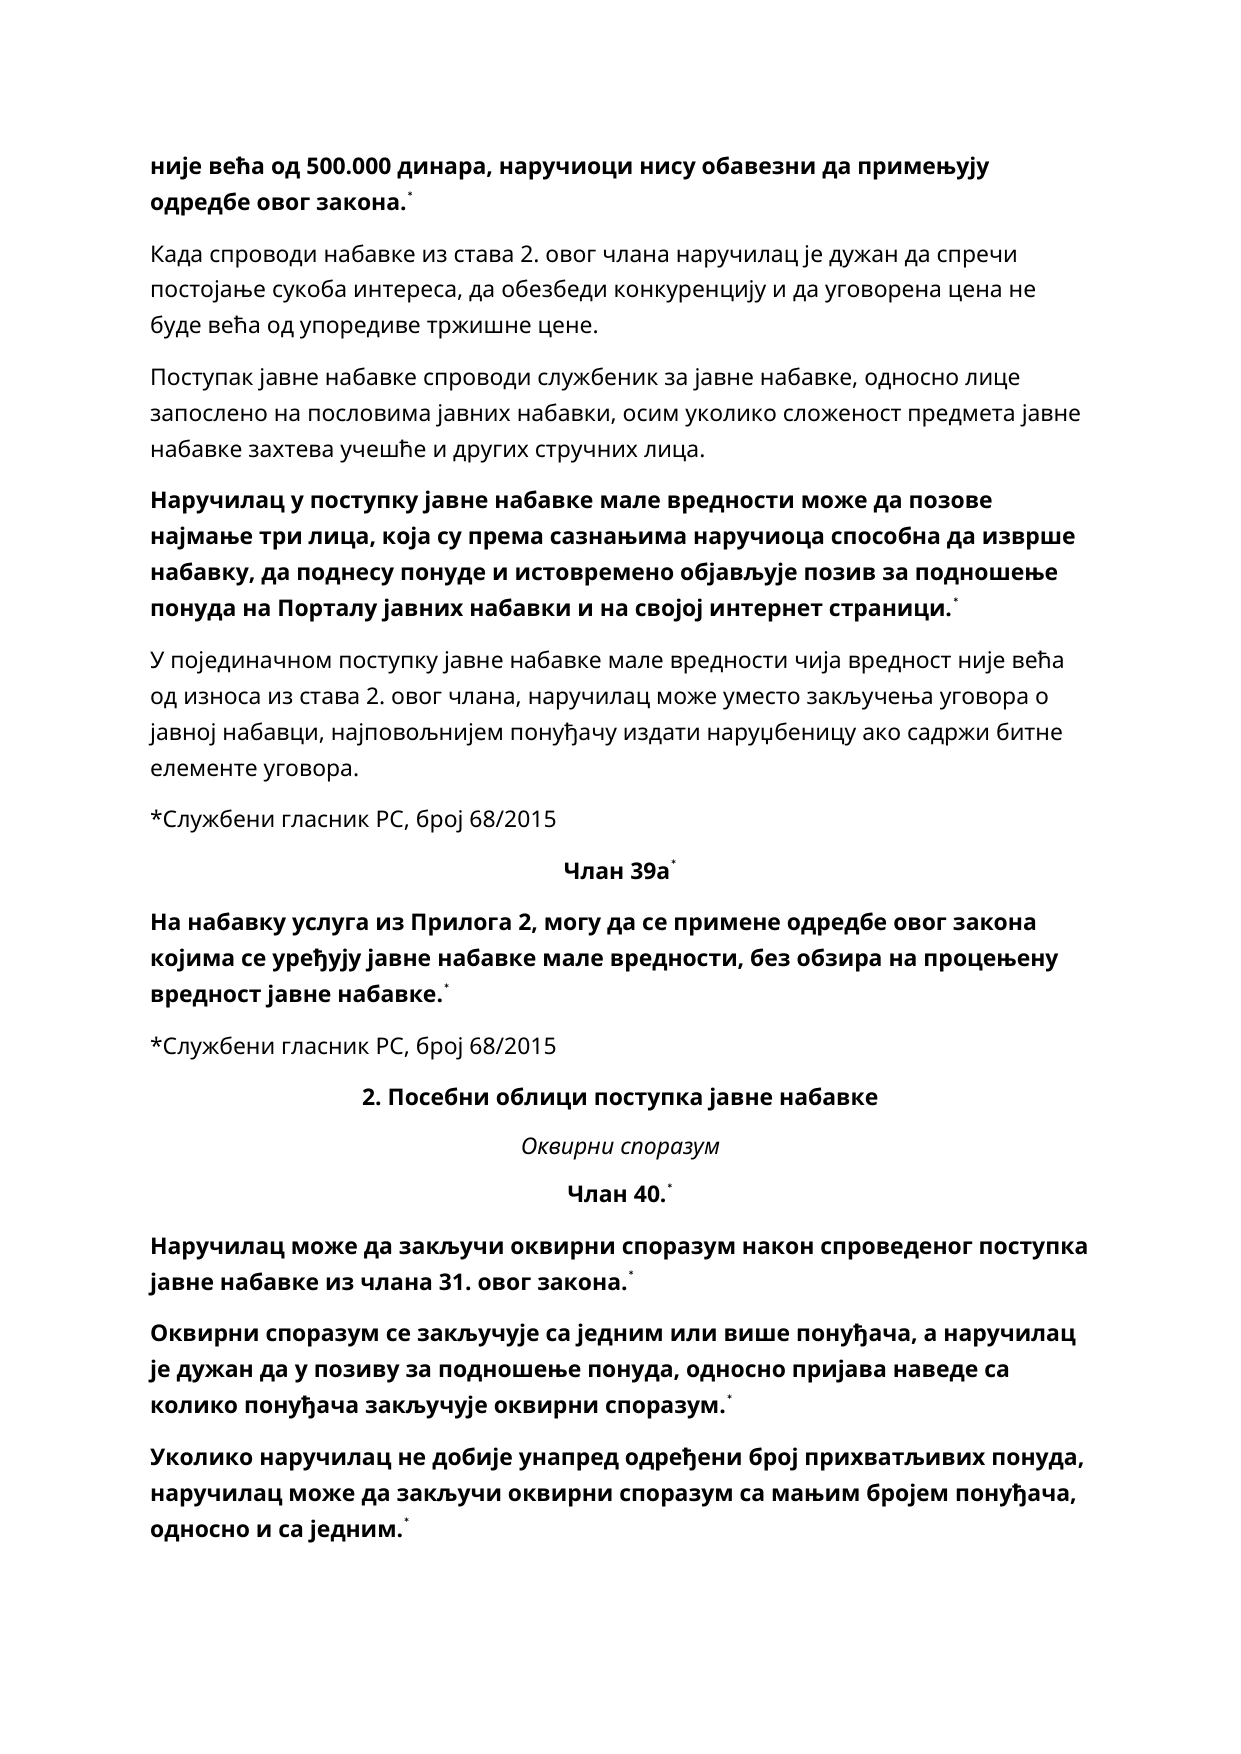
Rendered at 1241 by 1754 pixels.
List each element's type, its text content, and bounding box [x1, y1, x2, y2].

text Поступак јавне набавке спроводи службеник за јавне набавке, односно лице запослено на пословима јавних набавки, осим уколико сложеност предмета јавне набавке захтева учешће и других стручних лица. [150, 361, 1090, 464]
text Наручилац у поступку јавне набавке мале вредности може да позове најмање три лица, која су према сазнањима наручиоца способна да изврше набавку, да поднесу понуде и истовремено објављује позив за подношење понуда на Порталу јавних набавки и на својој интернет страници.* [150, 484, 1090, 623]
text Оквирни споразум [150, 1130, 1090, 1161]
text 2. Посебни облици поступка јавне набавке [150, 1081, 1090, 1112]
text *Службени гласник РС, број 68/2015 [150, 803, 1090, 834]
text Члан 40.* [150, 1178, 1090, 1209]
text На набавку услуга из Прилога 2, могу да се примене одредбе овог закона којима се уређују јавне набавке мале вредности, без обзира на процењену вредност јавне набавке.* [150, 906, 1090, 1009]
text У појединачном поступку јавне набавке мале вредности чија вредност није већа од износа из става 2. овог члана, наручилац може уместо закључења уговора о јавној набавци, најповољнијем понуђачу издати наруџбеницу ако садржи битне елементе уговора. [150, 644, 1090, 783]
text Члан 39а* [150, 855, 1090, 886]
text Оквирни споразум се закључује са једним или више понуђача, а наручилац је дужан да у позиву за подношење понуда, односно пријава наведе са колико понуђача закључује оквирни споразум.* [150, 1317, 1090, 1420]
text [150, 150, 1090, 217]
text Уколико наручилац не добије унапред одређени број прихватљивих понуда, наручилац може да закључи оквирни споразум са мањим бројем понуђача, односно и са једним.* [150, 1441, 1090, 1544]
text Када спроводи набавке из става 2. овог члана наручилац је дужан да спречи постојање сукоба интереса, да обезбеди конкуренцију и да уговорена цена не буде већа од упоредиве тржишне цене. [150, 237, 1090, 341]
text *Службени гласник РС, број 68/2015 [150, 1030, 1090, 1061]
text Наручилац може да закључи оквирни споразум након спроведеног поступка јавне набавке из члана 31. овог закона.* [150, 1230, 1090, 1297]
